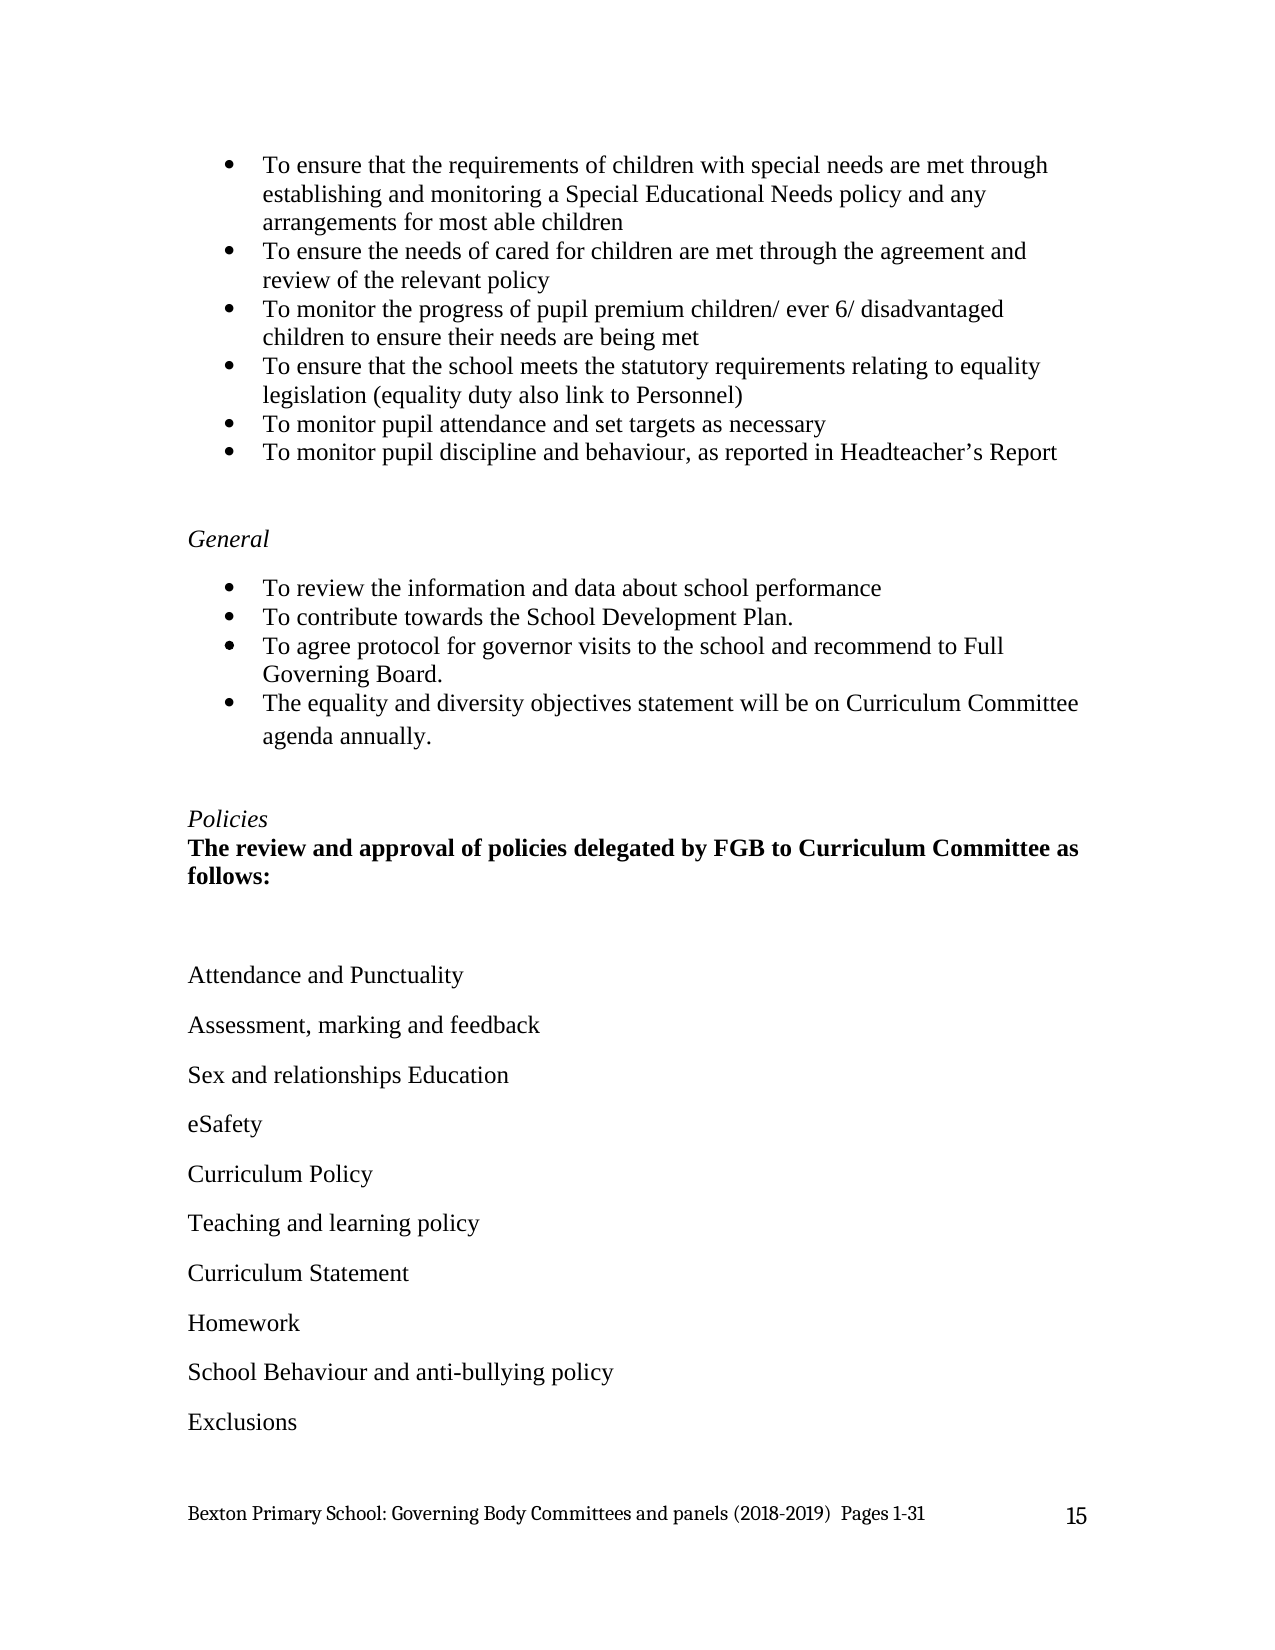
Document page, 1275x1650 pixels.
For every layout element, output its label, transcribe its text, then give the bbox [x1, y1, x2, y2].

list To review the information and data about school performance [225, 573, 1087, 602]
list To monitor the progress of pupil premium children/ ever 6/ disadvantaged children to ensure their needs are being met [225, 294, 1087, 351]
list To monitor pupil discipline and behaviour, as reported in Headteacher’s Report [225, 437, 1087, 466]
text Curriculum Statement [187, 1258, 1087, 1287]
list To contribute towards the School Development Plan. [225, 602, 1087, 631]
text Attendance and Punctuality [187, 961, 1087, 989]
list To agree protocol for governor visits to the school and recommend to Full Governing Board. [225, 631, 1087, 688]
text Assessment, marking and feedback [187, 1010, 1087, 1039]
text eSafety [187, 1109, 1087, 1138]
text General [187, 524, 1087, 552]
text School Behaviour and anti-bullying policy [187, 1357, 1087, 1386]
text Sex and relationships Education [187, 1060, 1087, 1088]
text Curriculum Policy [187, 1159, 1087, 1188]
text Policies [187, 804, 1087, 833]
text Teaching and learning policy [187, 1208, 1087, 1237]
list To monitor pupil attendance and set targets as necessary [225, 409, 1087, 437]
text Exclusions [187, 1407, 1087, 1436]
text Homework [187, 1308, 1087, 1336]
list To ensure the needs of cared for children are met through the agreement and review of the relevant policy [225, 236, 1087, 294]
list The equality and diversity objectives statement will be on Curriculum Committee agenda annually. [225, 688, 1087, 750]
list To ensure that the requirements of children with special needs are met through establishing and monitoring a Special Educational Needs policy and any arrangements for most able children [225, 150, 1087, 236]
text The review and approval of policies delegated by FGB to Curriculum Committee as follows: [187, 833, 1087, 890]
list To ensure that the school meets the statutory requirements relating to equality legislation (equality duty also link to Personnel) [225, 351, 1087, 409]
